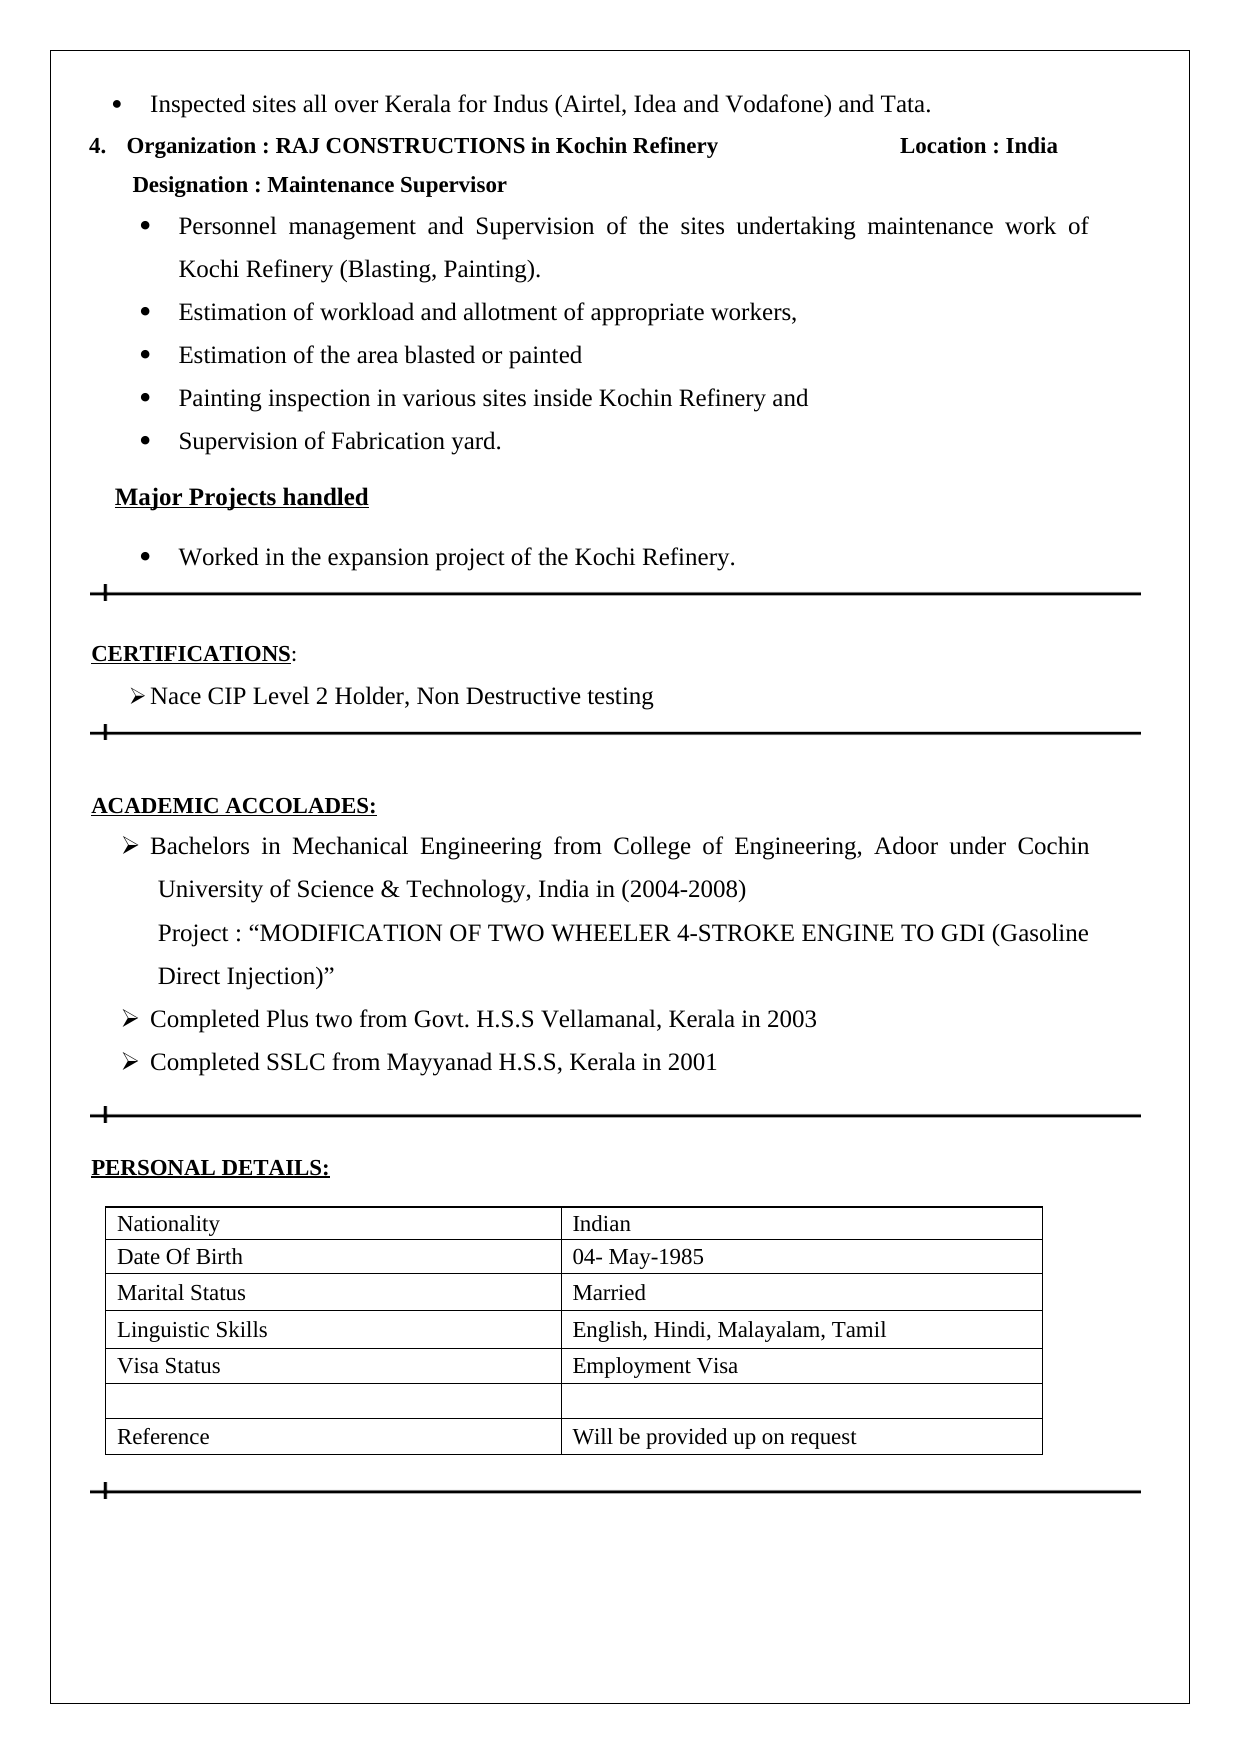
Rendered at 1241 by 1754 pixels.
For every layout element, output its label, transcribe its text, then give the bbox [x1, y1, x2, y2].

list Project : “MODIFICATION OF TWO WHEELER 4-STROKE ENGINE TO GDI (Gasoline Direct Injection)” [158, 918, 1090, 989]
picture [90, 724, 1141, 740]
table_cell Linguistic Skills [106, 1311, 561, 1348]
list Estimation of the area blasted or painted [141, 340, 1090, 369]
picture [90, 584, 1141, 601]
table_cell Married [562, 1274, 1042, 1310]
list Nace CIP Level 2 Holder, Non Destructive testing [128, 681, 1149, 710]
table_cell 04- May-1985 [562, 1240, 1042, 1273]
list Bachelors in Mechanical Engineering from College of Engineering, Adoor under Cochin University of Science & Technology, India in (2004-2008) [121, 831, 1090, 903]
table_cell [562, 1384, 1042, 1418]
list Organization : RAJ CONSTRUCTIONS in Kochin Refinery Location : India [89, 132, 1149, 158]
list Supervision of Fabrication yard. [141, 426, 1090, 455]
table_cell Marital Status [106, 1274, 561, 1310]
table_cell Will be provided up on request [562, 1419, 1042, 1454]
list Completed SSLC from Mayyanad H.S.S, Kerala in 2001 [120, 1047, 1090, 1076]
list Personnel management and Supervision of the sites undertaking maintenance work of Kochi Refinery (Blasting, Painting). [141, 211, 1090, 283]
list Estimation of workload and allotment of appropriate workers, [141, 297, 1090, 326]
list Inspected sites all over Kerala for Indus (Airtel, Idea and Vodafone) and Tata. [113, 89, 1149, 117]
table_cell Visa Status [106, 1349, 561, 1383]
table_cell [106, 1384, 561, 1418]
picture [90, 1482, 1141, 1499]
text Designation : Maintenance Supervisor [132, 171, 1149, 198]
text Major Projects handled [114, 482, 1090, 511]
list ACADEMIC ACCOLADES: [91, 792, 1149, 818]
table_cell Reference [106, 1419, 561, 1454]
table_cell English, Hindi, Malayalam, Tamil [562, 1311, 1042, 1348]
list Worked in the expansion project of the Kochi Refinery. [141, 542, 1090, 571]
table_header Nationality [106, 1208, 561, 1239]
list PERSONAL DETAILS: [91, 1154, 1149, 1180]
list CERTIFICATIONS: [91, 639, 1149, 667]
list Painting inspection in various sites inside Kochin Refinery and [141, 383, 1090, 412]
list Completed Plus two from Govt. H.S.S Vellamanal, Kerala in 2003 [120, 1004, 1090, 1033]
table_cell Date Of Birth [106, 1240, 561, 1273]
table_header Indian [562, 1208, 1042, 1239]
table_cell Employment Visa [562, 1349, 1042, 1383]
picture [90, 1106, 1141, 1123]
